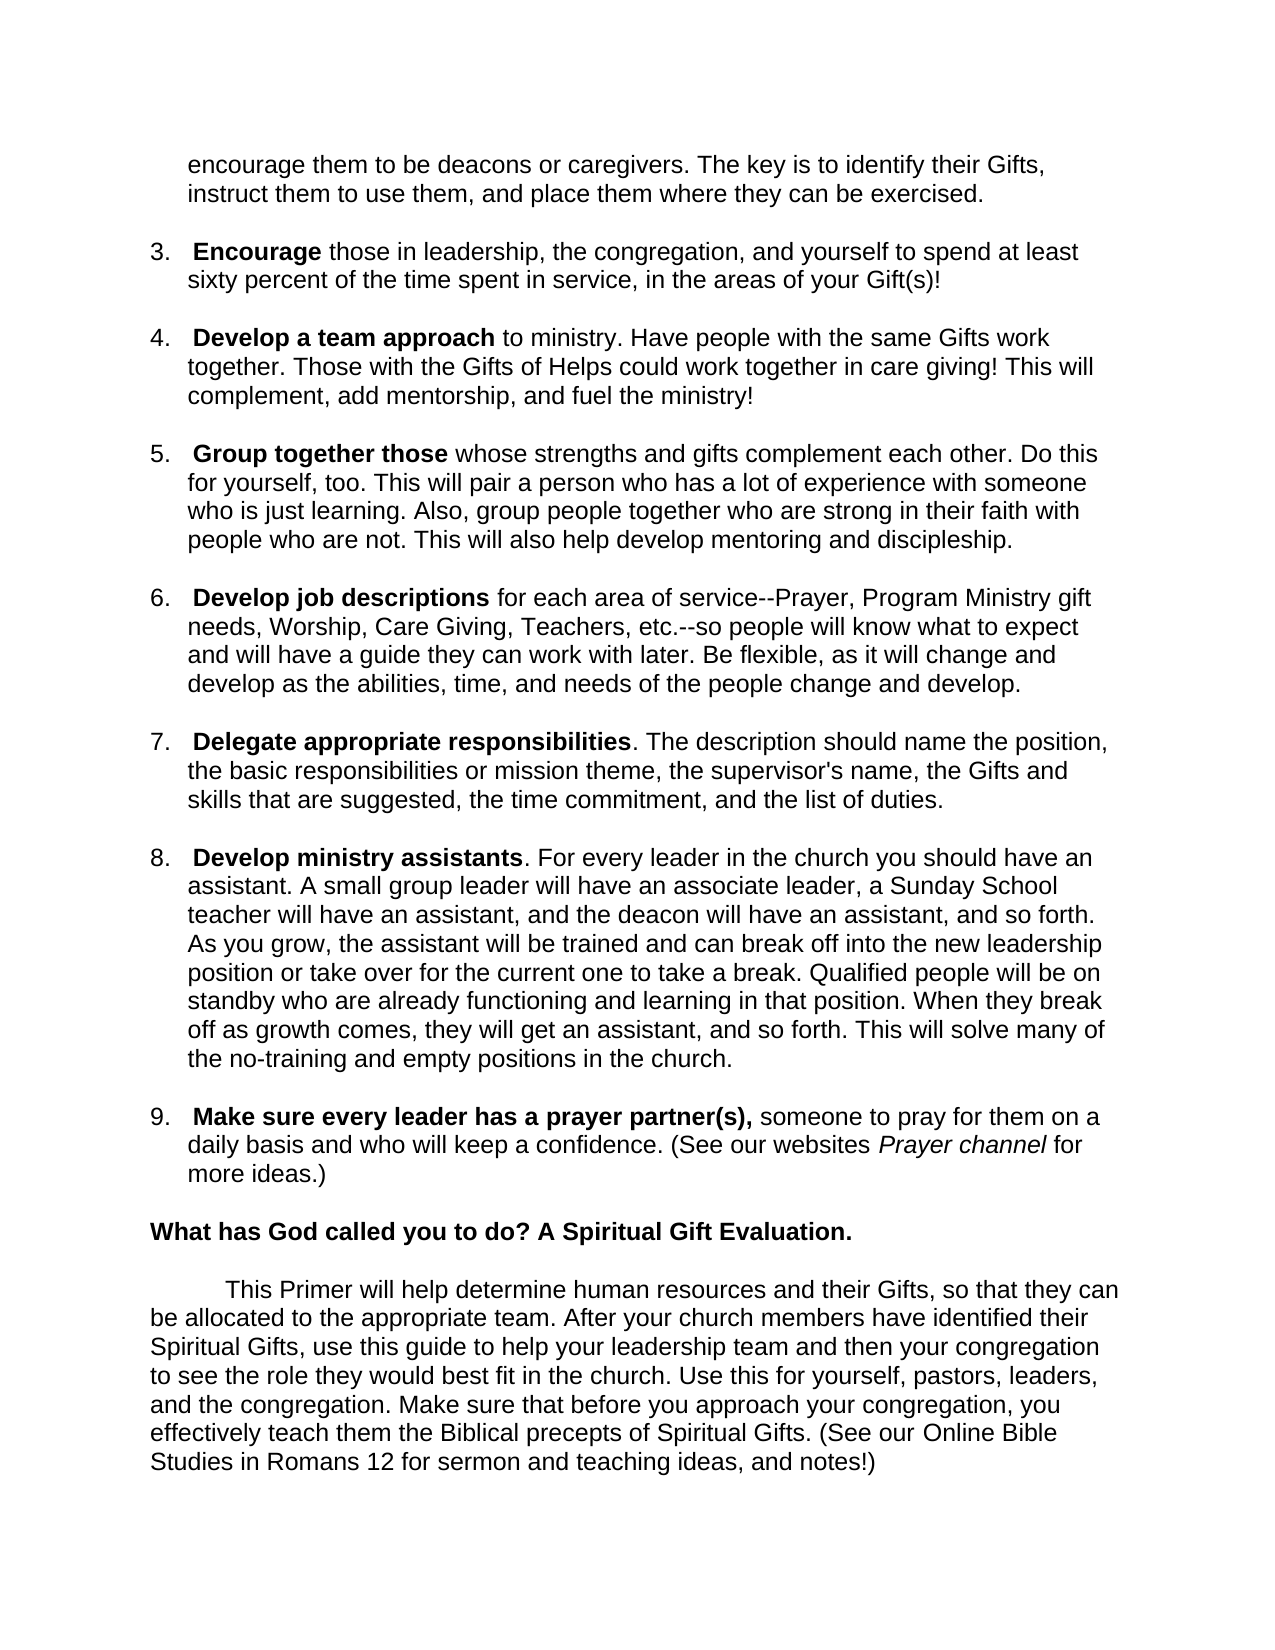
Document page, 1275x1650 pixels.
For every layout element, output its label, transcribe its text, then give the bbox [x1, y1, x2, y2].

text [150, 150, 1125, 207]
text 7. Delegate appropriate responsibilities. The description should name the position, the basic responsibilities or mission theme, the supervisor's name, the Gifts and skills that are suggested, the time commitment, and the list of duties. [150, 727, 1125, 813]
text This Primer will help determine human resources and their Gifts, so that they can be allocated to the appropriate team. After your church members have identified their Spiritual Gifts, use this guide to help your leadership team and then your congregation to see the role they would best fit in the church. Use this for yourself, pastors, leaders, and the congregation. Make sure that before you approach your congregation, you effectively teach them the Biblical precepts of Spiritual Gifts. (See our Online Bible Studies in Romans 12 for sermon and teaching ideas, and notes!) [150, 1274, 1125, 1476]
text 9. Make sure every leader has a prayer partner(s), someone to pray for them on a daily basis and who will keep a confidence. (See our websites Prayer channel for more ideas.) [150, 1102, 1125, 1188]
text 3. Encourage those in leadership, the congregation, and yourself to spend at least sixty percent of the time spent in service, in the areas of your Gift(s)! [150, 237, 1125, 294]
text What has God called you to do? A Spiritual Gift Evaluation. [150, 1217, 1125, 1246]
text 8. Develop ministry assistants. For every leader in the church you should have an assistant. A small group leader will have an associate leader, a Sunday School teacher will have an assistant, and the deacon will have an assistant, and so forth. As you grow, the assistant will be trained and can break off into the new leadership position or take over for the current one to take a break. Qualified people will be on standby who are already functioning and learning in that position. When they break off as growth comes, they will get an assistant, and so forth. This will solve many of the no-training and empty positions in the church. [150, 842, 1125, 1072]
text 5. Group together those whose strengths and gifts complement each other. Do this for yourself, too. This will pair a person who has a lot of experience with someone who is just learning. Also, group people together who are strong in their faith with people who are not. This will also help develop mentoring and discipleship. [150, 439, 1125, 554]
text 4. Develop a team approach to ministry. Have people with the same Gifts work together. Those with the Gifts of Helps could work together in care giving! This will complement, add mentorship, and fuel the ministry! [150, 323, 1125, 409]
text 6. Develop job descriptions for each area of service--Prayer, Program Ministry gift needs, Worship, Care Giving, Teachers, etc.--so people will know what to expect and will have a guide they can work with later. Be flexible, as it will change and develop as the abilities, time, and needs of the people change and develop. [150, 583, 1125, 698]
